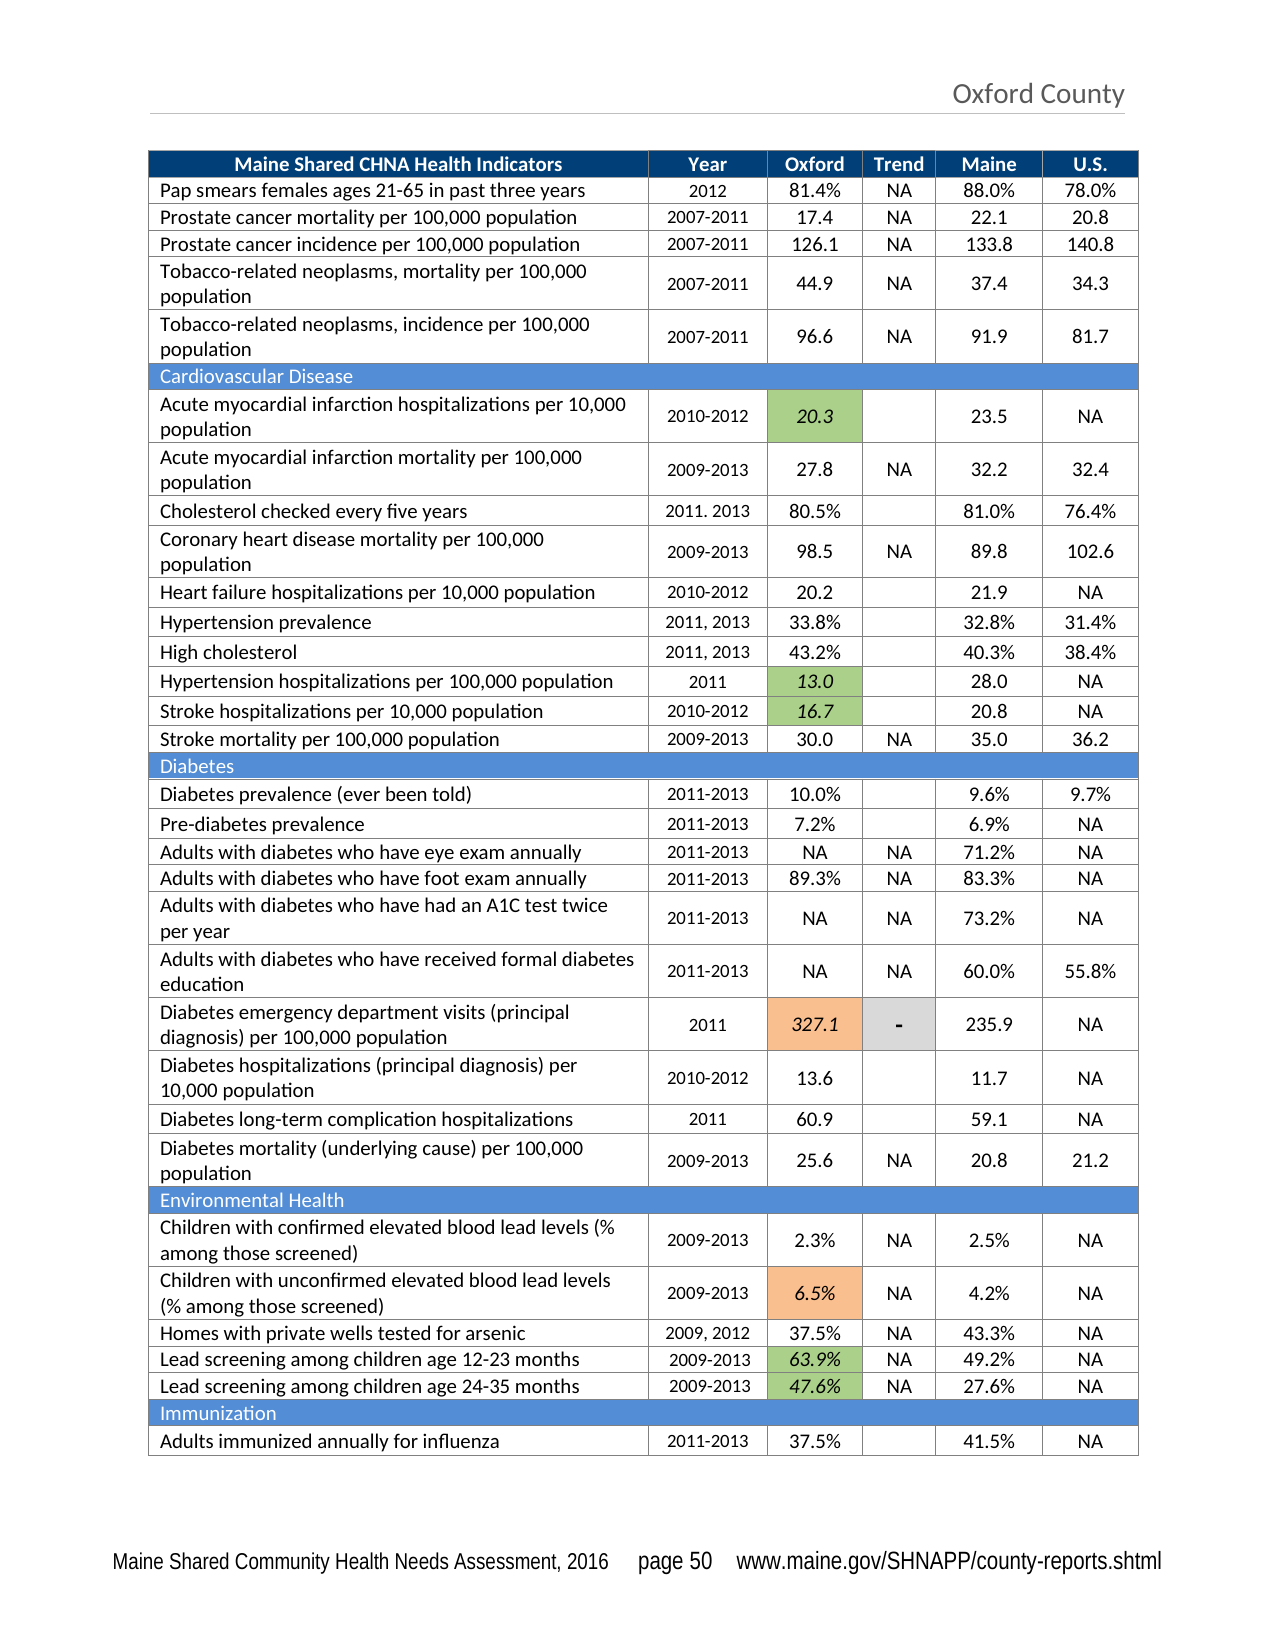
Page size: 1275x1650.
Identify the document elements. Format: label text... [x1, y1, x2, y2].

table_cell NA [1043, 390, 1138, 442]
table_cell Adults with diabetes who have eye exam annually [149, 839, 648, 864]
table_cell 140.8 [1043, 231, 1138, 256]
table_cell 2007-2011 [649, 204, 767, 230]
table_cell NA [1043, 1373, 1138, 1399]
table_cell NA [1043, 839, 1138, 864]
table_cell Adults with diabetes who have foot exam annually [149, 865, 648, 891]
table_cell Tobacco-related neoplasms, mortality per 100,000 population [149, 257, 648, 309]
table_cell NA [1043, 1320, 1138, 1346]
table_cell [863, 780, 935, 808]
table_cell 235.9 [936, 998, 1042, 1050]
table_cell 34.3 [1043, 257, 1138, 309]
table_cell NA [768, 945, 862, 997]
table_cell 59.1 [936, 1105, 1042, 1133]
table_cell 2009-2013 [649, 1214, 767, 1266]
table_cell 2011 [649, 1105, 767, 1133]
table_cell [863, 496, 935, 525]
table_cell 38.4% [1043, 637, 1138, 666]
table_cell 71.2% [936, 839, 1042, 864]
table_cell 60.0% [936, 945, 1042, 997]
table_header Maine [936, 151, 1042, 177]
table_cell 17.4 [768, 204, 862, 230]
table_cell Cholesterol checked every five years [149, 496, 648, 525]
table_cell [863, 809, 935, 838]
table_cell NA [1043, 998, 1138, 1050]
table_cell 98.5 [768, 526, 862, 577]
table_cell 2009-2013 [649, 1373, 767, 1399]
table_cell 20.2 [768, 578, 862, 607]
table_cell Adults with diabetes who have received formal diabetes education [149, 945, 648, 997]
table_cell Pre-diabetes prevalence [149, 809, 648, 838]
table_cell NA [768, 892, 862, 944]
table_cell Cardiovascular Disease [149, 364, 1138, 389]
table_cell Stroke hospitalizations per 10,000 population [149, 697, 648, 725]
table_cell 88.0% [936, 178, 1042, 203]
table_cell 6.9% [936, 809, 1042, 838]
table_cell NA [1043, 1051, 1138, 1103]
table_cell Acute myocardial infarction mortality per 100,000 population [149, 443, 648, 495]
table_cell 83.3% [936, 865, 1042, 891]
table_cell 40.3% [936, 637, 1042, 666]
table_header Trend [863, 151, 935, 177]
table_cell NA [1043, 1105, 1138, 1133]
table_cell NA [863, 1267, 935, 1319]
table_cell NA [863, 204, 935, 230]
table_cell 80.5% [768, 496, 862, 525]
table_cell 27.6% [936, 1373, 1042, 1399]
table_cell NA [863, 526, 935, 577]
table_cell Lead screening among children age 24-35 months [149, 1373, 648, 1399]
table_cell 2009-2013 [649, 1134, 767, 1186]
table_cell 2012 [649, 178, 767, 203]
table_cell 2010-2012 [649, 697, 767, 725]
table_cell NA [863, 865, 935, 891]
table_cell 63.9% [768, 1347, 862, 1372]
table_cell 2011-2013 [649, 809, 767, 838]
table_cell 2011-2013 [649, 945, 767, 997]
table_cell [863, 1105, 935, 1133]
table_cell Hypertension hospitalizations per 100,000 population [149, 667, 648, 696]
table_cell Heart failure hospitalizations per 10,000 population [149, 578, 648, 607]
table_cell Children with unconfirmed elevated blood lead levels (% among those screened) [149, 1267, 648, 1319]
table_cell Pap smears females ages 21-65 in past three years [149, 178, 648, 203]
table_cell 27.8 [768, 443, 862, 495]
table_cell [863, 637, 935, 666]
table_cell 2007-2011 [649, 231, 767, 256]
table_cell 2007-2011 [649, 310, 767, 362]
table_cell Diabetes long-term complication hospitalizations [149, 1105, 648, 1133]
table_cell 89.3% [768, 865, 862, 891]
table_cell 28.0 [936, 667, 1042, 696]
table_cell 2.5% [936, 1214, 1042, 1266]
table_cell 73.2% [936, 892, 1042, 944]
table_cell NA [863, 1347, 935, 1372]
table_cell 11.7 [936, 1051, 1042, 1103]
table_cell 43.3% [936, 1320, 1042, 1346]
table_cell NA [1043, 1214, 1138, 1266]
table_cell [863, 1051, 935, 1103]
table_cell Diabetes emergency department visits (principal diagnosis) per 100,000 population [149, 998, 648, 1050]
table_cell 91.9 [936, 310, 1042, 362]
table_cell 30.0 [768, 726, 862, 752]
table_cell 2010-2012 [649, 578, 767, 607]
table_cell 2011-2013 [649, 839, 767, 864]
table_cell Stroke mortality per 100,000 population [149, 726, 648, 752]
table_cell High cholesterol [149, 637, 648, 666]
table_cell 2009-2013 [649, 526, 767, 577]
table_cell 32.8% [936, 608, 1042, 636]
table_cell 44.9 [768, 257, 862, 309]
table_cell 2009-2013 [649, 1347, 767, 1372]
table_cell NA [863, 310, 935, 362]
table_cell [863, 390, 935, 442]
table_cell 23.5 [936, 390, 1042, 442]
table_cell 31.4% [1043, 608, 1138, 636]
table_cell 7.2% [768, 809, 862, 838]
table_cell 78.0% [1043, 178, 1138, 203]
table_cell NA [863, 178, 935, 203]
table_cell 13.0 [768, 667, 862, 696]
table_cell 2009, 2012 [649, 1320, 767, 1346]
table_cell 2011, 2013 [649, 637, 767, 666]
table_cell NA [863, 231, 935, 256]
table_cell NA [1043, 892, 1138, 944]
table_cell 9.7% [1043, 780, 1138, 808]
table_cell Diabetes mortality (underlying cause) per 100,000 population [149, 1134, 648, 1186]
table_cell 16.7 [768, 697, 862, 725]
table_cell 4.2% [936, 1267, 1042, 1319]
table_header Maine Shared CHNA Health Indicators [149, 151, 648, 177]
table_cell Diabetes hospitalizations (principal diagnosis) per 10,000 population [149, 1051, 648, 1103]
table_cell 32.2 [936, 443, 1042, 495]
table_cell NA [1043, 667, 1138, 696]
table_cell Adults immunized annually for influenza [149, 1426, 648, 1455]
table_cell Diabetes [149, 753, 1138, 778]
table_cell 43.2% [768, 637, 862, 666]
table_header U.S. [1043, 151, 1138, 177]
table_cell 10.0% [768, 780, 862, 808]
table_cell 2011, 2013 [649, 608, 767, 636]
table_cell Coronary heart disease mortality per 100,000 population [149, 526, 648, 577]
table_cell [863, 697, 935, 725]
table_cell 55.8% [1043, 945, 1138, 997]
table_cell Environmental Health [149, 1187, 1138, 1213]
table_cell NA [863, 1373, 935, 1399]
table_cell NA [1043, 1347, 1138, 1372]
table_cell [863, 608, 935, 636]
table_cell Acute myocardial infarction hospitalizations per 10,000 population [149, 390, 648, 442]
table_cell NA [1043, 865, 1138, 891]
table_cell 20.3 [768, 390, 862, 442]
table_cell 41.5% [936, 1426, 1042, 1455]
table_cell 81.0% [936, 496, 1042, 525]
table_cell 2011-2013 [649, 892, 767, 944]
table_cell 49.2% [936, 1347, 1042, 1372]
table_cell 2011-2013 [649, 865, 767, 891]
table_cell 60.9 [768, 1105, 862, 1133]
table_cell NA [1043, 697, 1138, 725]
table_cell 37.5% [768, 1320, 862, 1346]
table_cell 126.1 [768, 231, 862, 256]
table_cell 327.1 [768, 998, 862, 1050]
table_cell 2011. 2013 [649, 496, 767, 525]
table_cell 36.2 [1043, 726, 1138, 752]
table_cell NA [863, 945, 935, 997]
table_cell NA [1043, 1426, 1138, 1455]
table_cell 2011 [649, 998, 767, 1050]
table_cell 81.7 [1043, 310, 1138, 362]
table_cell Hypertension prevalence [149, 608, 648, 636]
table_cell 2009-2013 [649, 1267, 767, 1319]
table_cell NA [1043, 1267, 1138, 1319]
table_cell Tobacco-related neoplasms, incidence per 100,000 population [149, 310, 648, 362]
table_cell NA [863, 1134, 935, 1186]
table_cell 89.8 [936, 526, 1042, 577]
table_cell NA [863, 257, 935, 309]
table_cell 32.4 [1043, 443, 1138, 495]
table_cell 102.6 [1043, 526, 1138, 577]
table_cell NA [863, 443, 935, 495]
table_cell 35.0 [936, 726, 1042, 752]
table_cell 76.4% [1043, 496, 1138, 525]
table_cell NA [863, 1320, 935, 1346]
table_cell 20.8 [936, 697, 1042, 725]
table_cell 2010-2012 [649, 390, 767, 442]
table_cell 20.8 [936, 1134, 1042, 1186]
table_cell 2011-2013 [649, 1426, 767, 1455]
table_cell [863, 1426, 935, 1455]
table_cell 21.9 [936, 578, 1042, 607]
table_cell 37.5% [768, 1426, 862, 1455]
table_cell 2.3% [768, 1214, 862, 1266]
table_cell NA [768, 839, 862, 864]
table_cell 81.4% [768, 178, 862, 203]
table_cell 2009-2013 [649, 726, 767, 752]
table_header Year [649, 151, 767, 177]
table_cell Prostate cancer incidence per 100,000 population [149, 231, 648, 256]
table_cell 13.6 [768, 1051, 862, 1103]
table_cell Homes with private wells tested for arsenic [149, 1320, 648, 1346]
table_cell 37.4 [936, 257, 1042, 309]
table_cell 21.2 [1043, 1134, 1138, 1186]
table_cell 25.6 [768, 1134, 862, 1186]
table_cell 133.8 [936, 231, 1042, 256]
table_header Oxford [768, 151, 862, 177]
table_cell 9.6% [936, 780, 1042, 808]
table_cell Adults with diabetes who have had an A1C test twice per year [149, 892, 648, 944]
table_cell 2011 [649, 667, 767, 696]
table_cell 96.6 [768, 310, 862, 362]
table_cell NA [863, 1214, 935, 1266]
table_cell NA [863, 839, 935, 864]
table_cell 22.1 [936, 204, 1042, 230]
table_cell 2009-2013 [649, 443, 767, 495]
table_cell 47.6% [768, 1373, 862, 1399]
table_cell Lead screening among children age 12-23 months [149, 1347, 648, 1372]
table_cell 33.8% [768, 608, 862, 636]
table_cell NA [863, 726, 935, 752]
table_cell 2011-2013 [649, 780, 767, 808]
table_cell NA [863, 892, 935, 944]
table_cell 6.5% [768, 1267, 862, 1319]
table_cell [863, 578, 935, 607]
table_cell NA [1043, 578, 1138, 607]
table_cell 2010-2012 [649, 1051, 767, 1103]
table_cell Diabetes prevalence (ever been told) [149, 780, 648, 808]
table_cell [863, 667, 935, 696]
table_cell Prostate cancer mortality per 100,000 population [149, 204, 648, 230]
table_cell Children with confirmed elevated blood lead levels (% among those screened) [149, 1214, 648, 1266]
table_cell NA [1043, 809, 1138, 838]
table_cell 20.8 [1043, 204, 1138, 230]
table_cell - [863, 998, 935, 1050]
table_cell 2007-2011 [649, 257, 767, 309]
table_cell Immunization [149, 1400, 1138, 1425]
